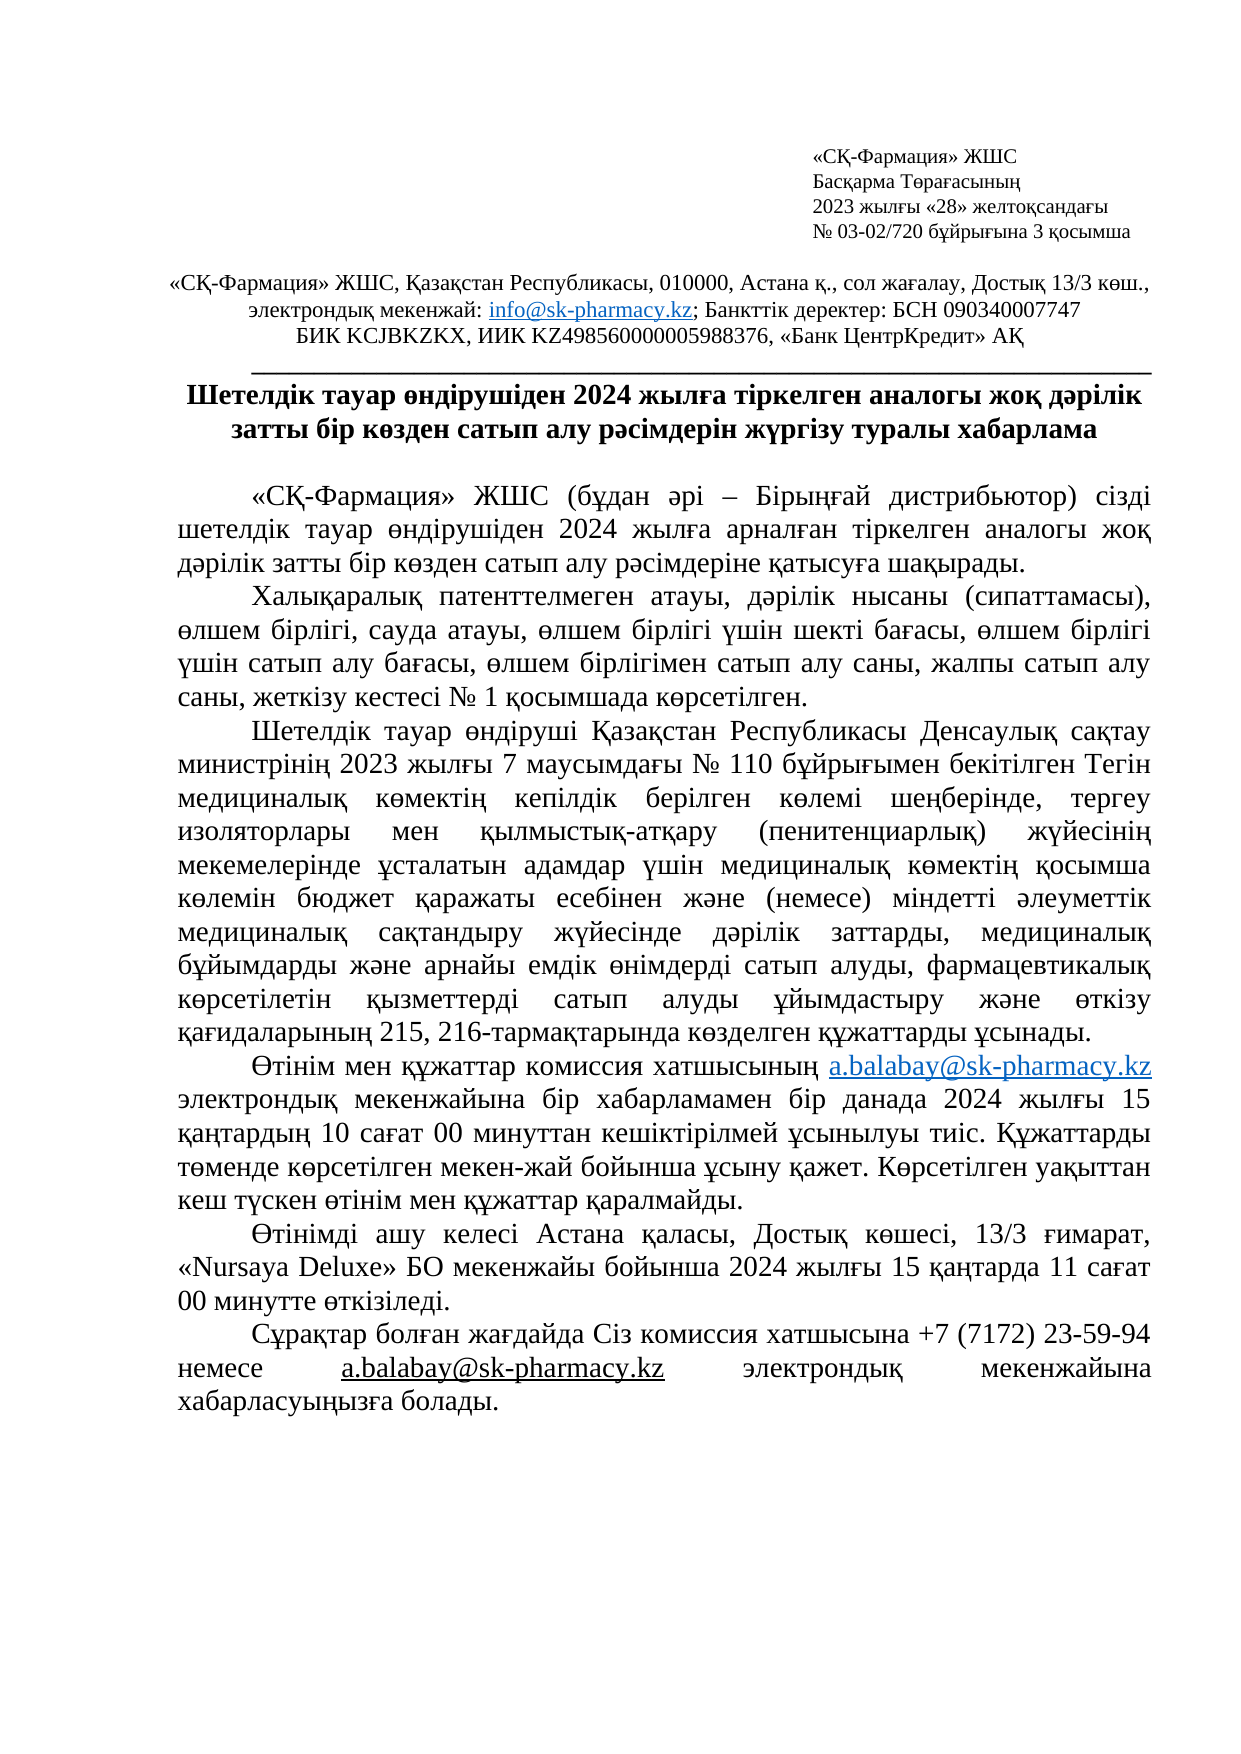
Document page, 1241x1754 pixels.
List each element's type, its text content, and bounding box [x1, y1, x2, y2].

text «СҚ-Фармация» ЖШС, Қазақстан Республикасы, 010000, Астана қ., сол жағалау, Достық 13/3 көш., электрондық мекенжай: info@sk-pharmacy.kz; Банкттік деректер: БСН 090340007747 [168, 269, 1152, 322]
text Шетелдік тауар өндірушіден 2024 жылға тіркелген аналогы жоқ дәрілік затты бір көзден сатып алу рәсімдерін жүргізу туралы хабарлама [177, 377, 1152, 444]
text ________________________________________________________________________ [177, 348, 1152, 377]
text Өтінімді ашу келесі Астана қаласы, Достық көшесі, 13/3 ғимарат, «Nursaya Deluxe» БО мекенжайы бойынша 2024 жылғы 15 қаңтарда 11 сағат 00 минутте өткізіледі. [177, 1216, 1152, 1316]
text № 03-02/720 бұйрығына 3 қосымша [812, 218, 1152, 243]
text «СҚ-Фармация» ЖШС [812, 143, 1152, 168]
text БИК KCJBKZKX, ИИК KZ498560000005988376, «Банк ЦентрКредит» АҚ [168, 322, 1152, 348]
text Шетелдік тауар өндіруші Қазақстан Республикасы Денсаулық сақтау министрінің 2023 жылғы 7 маусымдағы № 110 бұйрығымен бекітілген Тегін медициналық көмектің кепілдік берілген көлемі шеңберінде, тергеу изоляторлары мен қылмыстық-атқару (пенитенциарлық) жүйесінің мекемелерінде ұсталатын адамдар үшін медициналық көмектің қосымша көлемін бюджет қаражаты есебінен және (немесе) міндетті әлеуметтік медициналық сақтандыру жүйесінде дәрілік заттарды, медициналық бұйымдарды және арнайы емдік өнімдерді сатып алуды, фармацевтикалық көрсетілетін қызметтерді сатып алуды ұйымдастыру және өткізу қағидаларының 215, 216-тармақтарында көзделген құжаттарды ұсынады. [177, 713, 1152, 1048]
text Басқарма Төрағасының [812, 168, 1152, 193]
text 2023 жылғы «28» желтоқсандағы [812, 193, 1152, 218]
text Өтінім мен құжаттар комиссия хатшысының a.balabay@sk-pharmacy.kz электрондық мекенжайына бір хабарламамен бір данада 2024 жылғы 15 қаңтардың 10 сағат 00 минуттан кешіктірілмей ұсынылуы тиіс. Құжаттарды төменде көрсетілген мекен-жай бойынша ұсыну қажет. Көрсетілген уақыттан кеш түскен өтінім мен құжаттар қаралмайды. [177, 1048, 1152, 1216]
text Сұрақтар болған жағдайда Сіз комиссия хатшысына +7 (7172) 23-59-94 немесе a.balabay@sk-pharmacy.kz электрондық мекенжайына хабарласуыңызға болады. [177, 1316, 1152, 1417]
text Халықаралық патенттелмеген атауы, дәрілік нысаны (сипаттамасы), өлшем бірлігі, сауда атауы, өлшем бірлігі үшін шекті бағасы, өлшем бірлігі үшін сатып алу бағасы, өлшем бірлігімен сатып алу саны, жалпы сатып алу саны, жеткізу кестесі № 1 қосымшада көрсетілген. [177, 578, 1152, 713]
text «СҚ-Фармация» ЖШС (бұдан әрі – Бірыңғай дистрибьютор) сізді шетелдік тауар өндірушіден 2024 жылға арналған тіркелген аналогы жоқ дәрілік затты бір көзден сатып алу рәсімдеріне қатысуға шақырады. [177, 478, 1152, 578]
